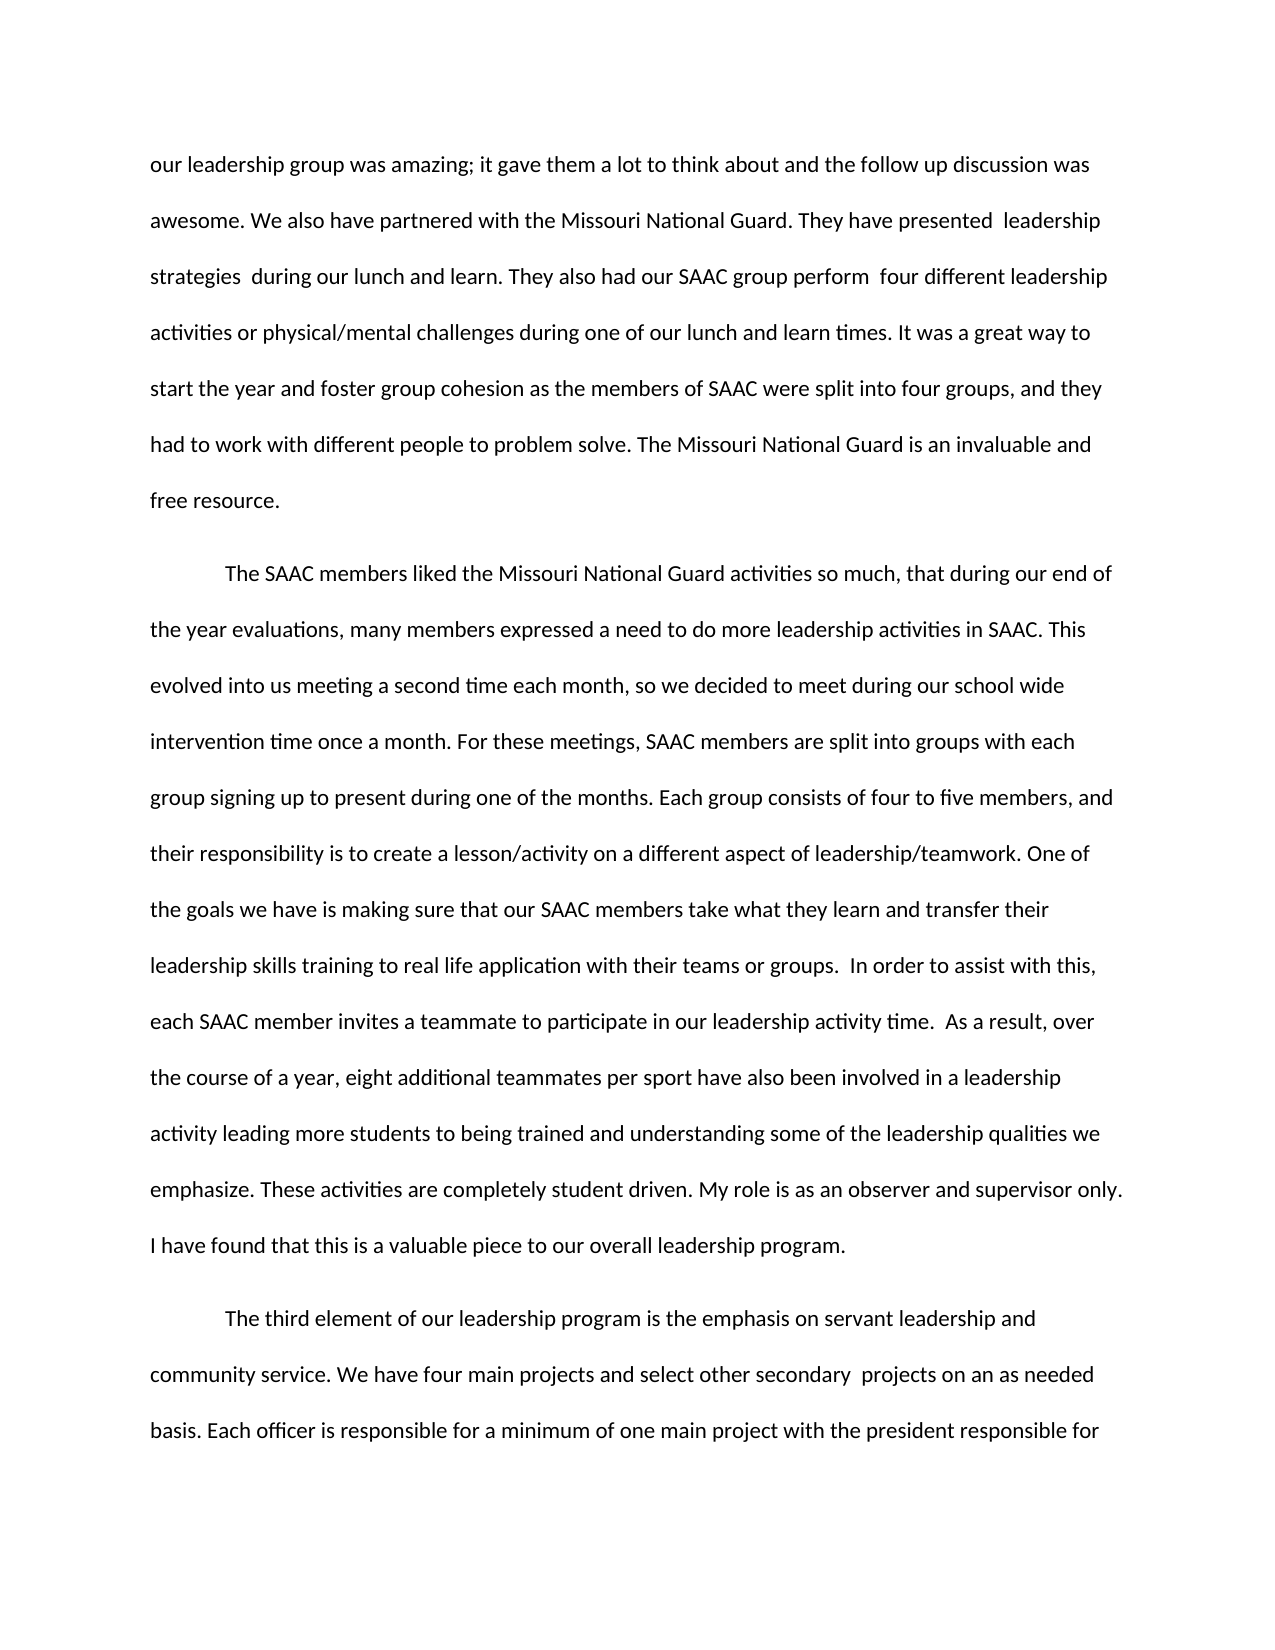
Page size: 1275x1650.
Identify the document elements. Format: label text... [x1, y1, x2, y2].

text The SAAC members liked the Missouri National Guard activities so much, that during our end of the year evaluations, many members expressed a need to do more leadership activities in SAAC. This evolved into us meeting a second time each month, so we decided to meet during our school wide intervention time once a month. For these meetings, SAAC members are split into groups with each group signing up to present during one of the months. Each group consists of four to five members, and their responsibility is to create a lesson/activity on a different aspect of leadership/teamwork. One of the goals we have is making sure that our SAAC members take what they learn and transfer their leadership skills training to real life application with their teams or groups. In order to assist with this, each SAAC member invites a teammate to participate in our leadership activity time. As a result, over the course of a year, eight additional teammates per sport have also been involved in a leadership activity leading more students to being trained and understanding some of the leadership qualities we emphasize. These activities are completely student driven. My role is as an observer and supervisor only. I have found that this is a valuable piece to our overall leadership program. [150, 559, 1125, 1259]
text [150, 150, 1125, 514]
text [150, 1304, 1125, 1444]
